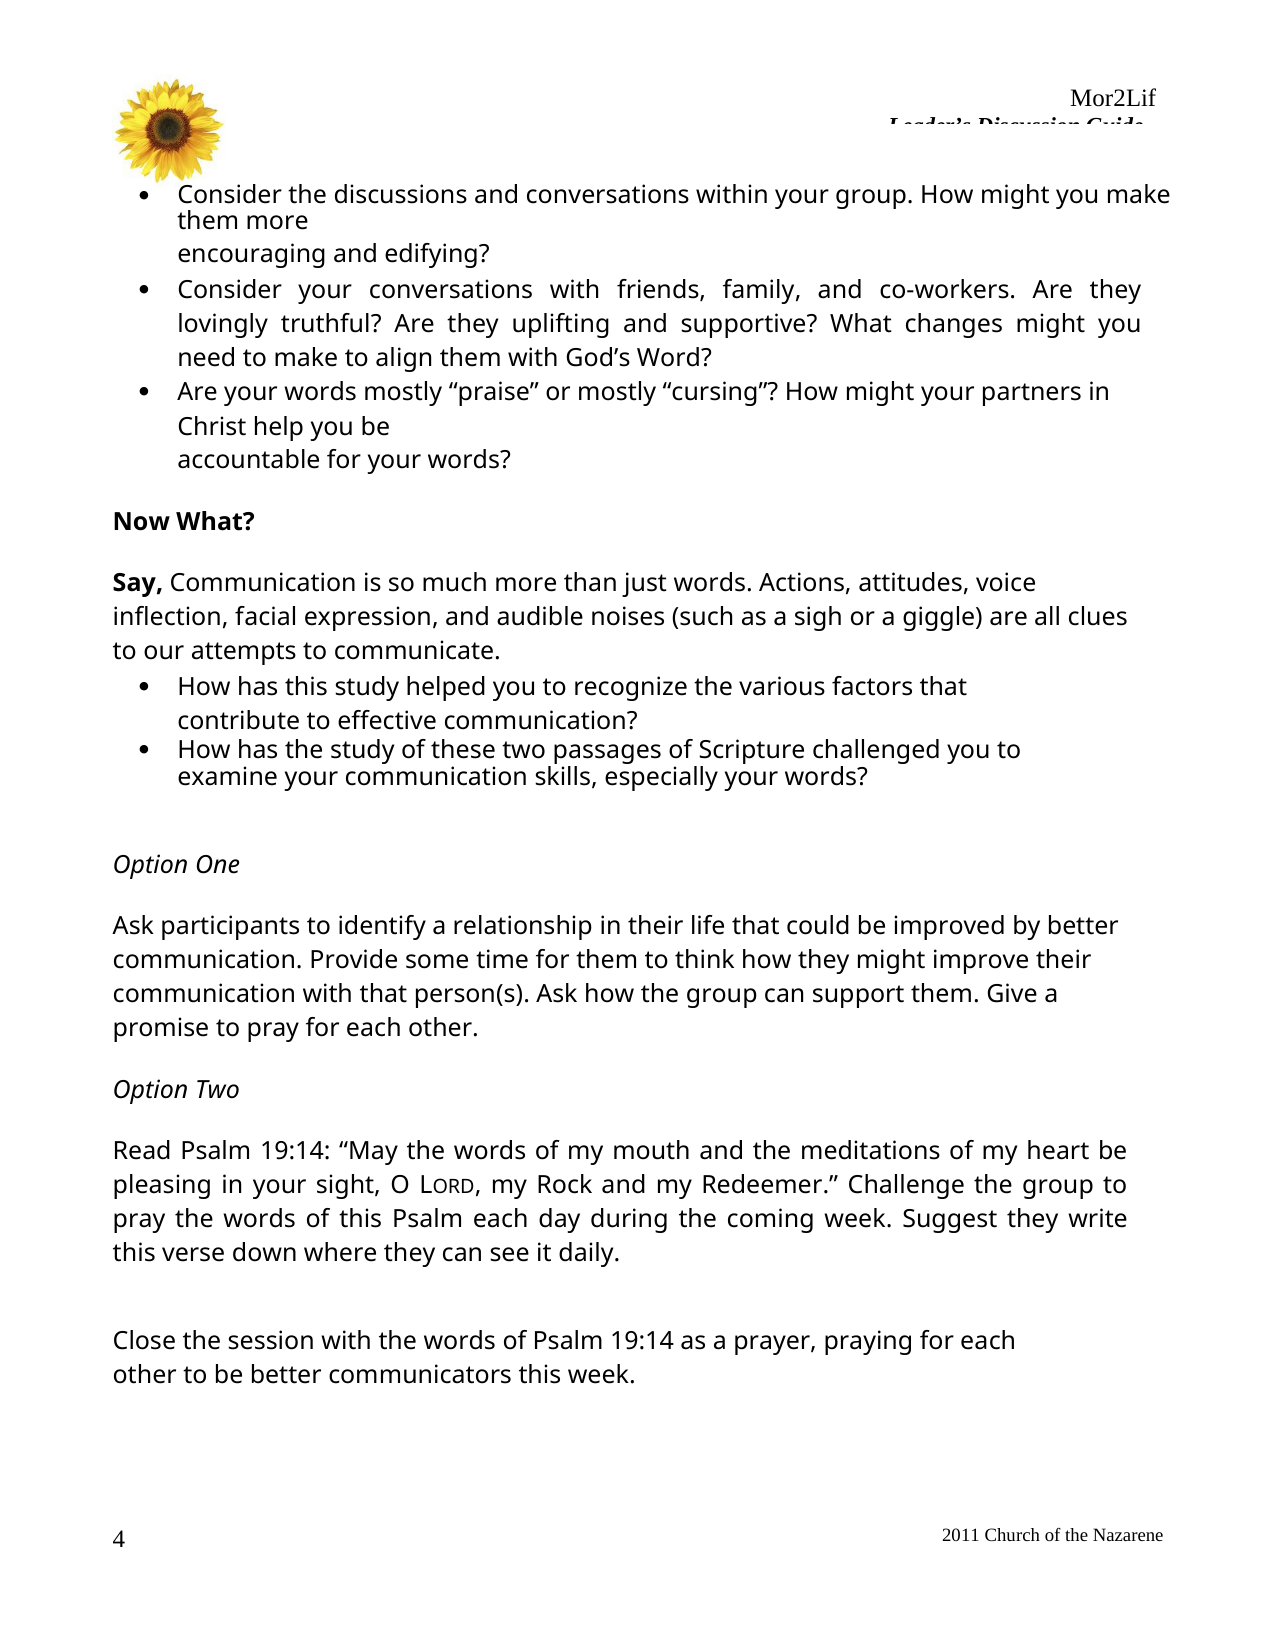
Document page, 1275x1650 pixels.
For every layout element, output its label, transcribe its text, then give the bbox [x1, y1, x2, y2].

list Consider your conversations with friends, family, and co-workers. Are they lovingly truthful? Are they uplifting and supportive? What changes might you need to make to align them with God’s Word? [139, 272, 1142, 374]
text Now What? [112, 503, 1177, 537]
list How has this study helped you to recognize the various factors that contribute to effective communication? [139, 669, 1083, 737]
text Option One [112, 846, 1177, 880]
text accountable for your words? [102, 442, 1177, 476]
list How has the study of these two passages of Scripture challenged you to examine your communication skills, especially your words? [139, 737, 1053, 791]
text encouraging and edifying? [102, 236, 1177, 270]
text Read Psalm 19:14: “May the words of my mouth and the meditations of my heart be pleasing in your sight, O LORD, my Rock and my Redeemer.” Challenge the group to pray the words of this Psalm each day during the coming week. Suggest they write this verse down where they can see it daily. [112, 1132, 1128, 1268]
list Consider the discussions and conversations within your group. How might you make them more [139, 183, 1177, 236]
text Say, Communication is so much more than just words. Actions, attitudes, voice inflection, facial expression, and audible noises (such as a sigh or a giggle) are all clues to our attempts to communicate. [112, 564, 1156, 667]
picture [112, 74, 226, 188]
text Ask participants to identify a relationship in their life that could be improved by better communication. Provide some time for them to think how they might improve their communication with that person(s). Ask how the group can support them. Give a promise to pray for each other. [112, 908, 1146, 1044]
list Are your words mostly “praise” or mostly “cursing”? How might your partners in Christ help you be [139, 374, 1177, 442]
text Option Two [112, 1071, 1177, 1105]
text Close the session with the words of Psalm 19:14 as a prayer, praying for each other to be better communicators this week. [112, 1323, 1084, 1391]
